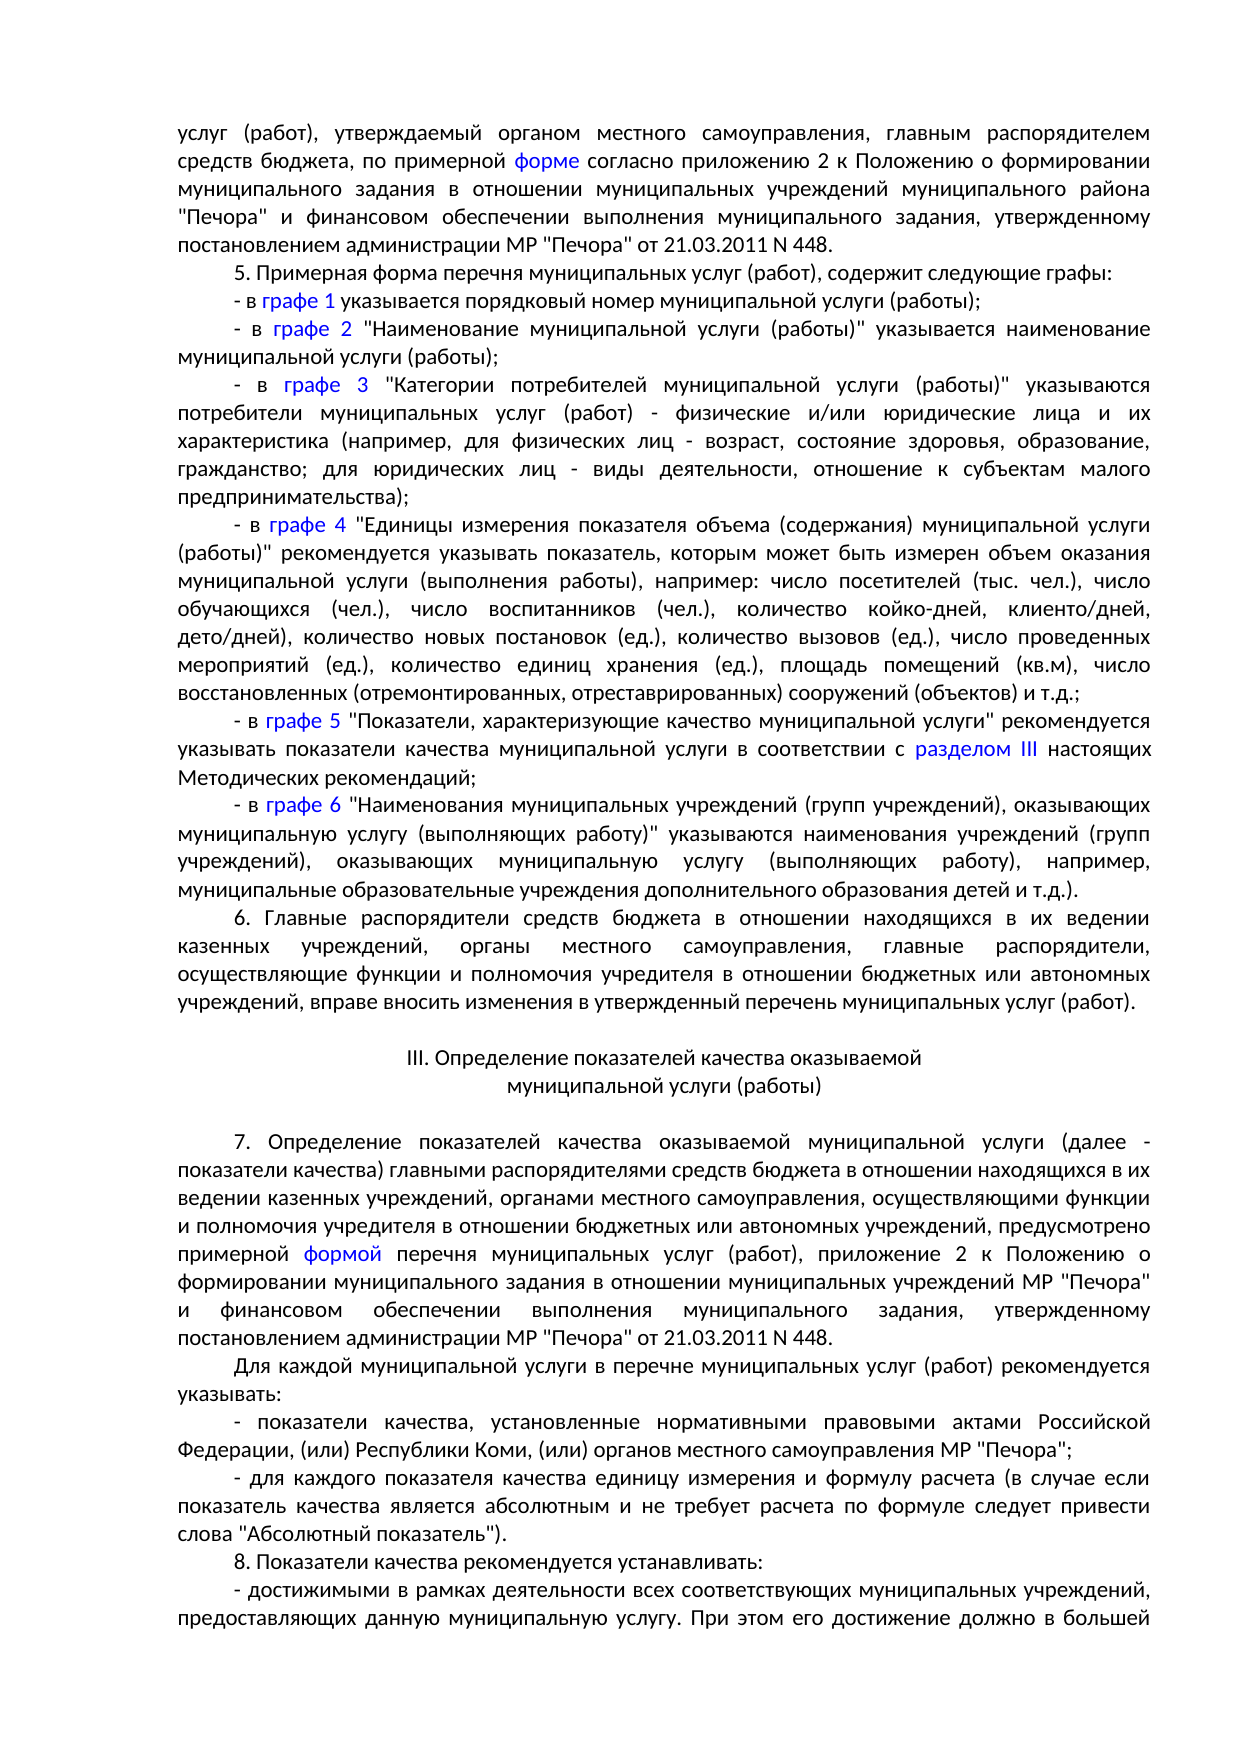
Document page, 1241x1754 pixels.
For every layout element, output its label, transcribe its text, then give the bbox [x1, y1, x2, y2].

text - в графе 2 "Наименование муниципальной услуги (работы)" указывается наименование муниципальной услуги (работы); [177, 314, 1152, 370]
text Для каждой муниципальной услуги в перечне муниципальных услуг (работ) рекомендуется указывать: [177, 1351, 1152, 1407]
text - в графе 6 "Наименования муниципальных учреждений (групп учреждений), оказывающих муниципальную услугу (выполняющих работу)" указываются наименования учреждений (групп учреждений), оказывающих муниципальную услугу (выполняющих работу), например, муниципальные образовательные учреждения дополнительного образования детей и т.д.). [177, 791, 1152, 903]
text 6. Главные распорядители средств бюджета в отношении находящихся в их ведении казенных учреждений, органы местного самоуправления, главные распорядители, осуществляющие функции и полномочия учредителя в отношении бюджетных или автономных учреждений, вправе вносить изменения в утвержденный перечень муниципальных услуг (работ). [177, 903, 1152, 1015]
text 8. Показатели качества рекомендуется устанавливать: [177, 1547, 1152, 1575]
text - в графе 3 "Категории потребителей муниципальной услуги (работы)" указываются потребители муниципальных услуг (работ) - физические и/или юридические лица и их характеристика (например, для физических лиц - возраст, состояние здоровья, образование, гражданство; для юридических лиц - виды деятельности, отношение к субъектам малого предпринимательства); [177, 370, 1152, 510]
text - для каждого показателя качества единицу измерения и формулу расчета (в случае если показатель качества является абсолютным и не требует расчета по формуле следует привести слова "Абсолютный показатель"). [177, 1463, 1152, 1547]
text - в графе 1 указывается порядковый номер муниципальной услуги (работы); [177, 286, 1152, 314]
text III. Определение показателей качества оказываемой [177, 1043, 1152, 1071]
text - в графе 4 "Единицы измерения показателя объема (содержания) муниципальной услуги (работы)" рекомендуется указывать показатель, которым может быть измерен объем оказания муниципальной услуги (выполнения работы), например: число посетителей (тыс. чел.), число обучающихся (чел.), число воспитанников (чел.), количество койко-дней, клиенто/дней, дето/дней), количество новых постановок (ед.), количество вызовов (ед.), число проведенных мероприятий (ед.), количество единиц хранения (ед.), площадь помещений (кв.м), число восстановленных (отремонтированных, отреставрированных) сооружений (объектов) и т.д.; [177, 510, 1152, 707]
text муниципальной услуги (работы) [177, 1071, 1152, 1099]
text - показатели качества, установленные нормативными правовыми актами Российской Федерации, (или) Республики Коми, (или) органов местного самоуправления МР "Печора"; [177, 1407, 1152, 1463]
text 7. Определение показателей качества оказываемой муниципальной услуги (далее - показатели качества) главными распорядителями средств бюджета в отношении находящихся в их ведении казенных учреждений, органами местного самоуправления, осуществляющими функции и полномочия учредителя в отношении бюджетных или автономных учреждений, предусмотрено примерной формой перечня муниципальных услуг (работ), приложение 2 к Положению о формировании муниципального задания в отношении муниципальных учреждений МР "Печора" и финансовом обеспечении выполнения муниципального задания, утвержденному постановлением администрации МР "Печора" от 21.03.2011 N 448. [177, 1127, 1152, 1351]
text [177, 118, 1152, 258]
text 5. Примерная форма перечня муниципальных услуг (работ), содержит следующие графы: [177, 258, 1152, 286]
text - в графе 5 "Показатели, характеризующие качество муниципальной услуги" рекомендуется указывать показатели качества муниципальной услуги в соответствии с разделом III настоящих Методических рекомендаций; [177, 707, 1152, 791]
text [177, 1575, 1152, 1631]
